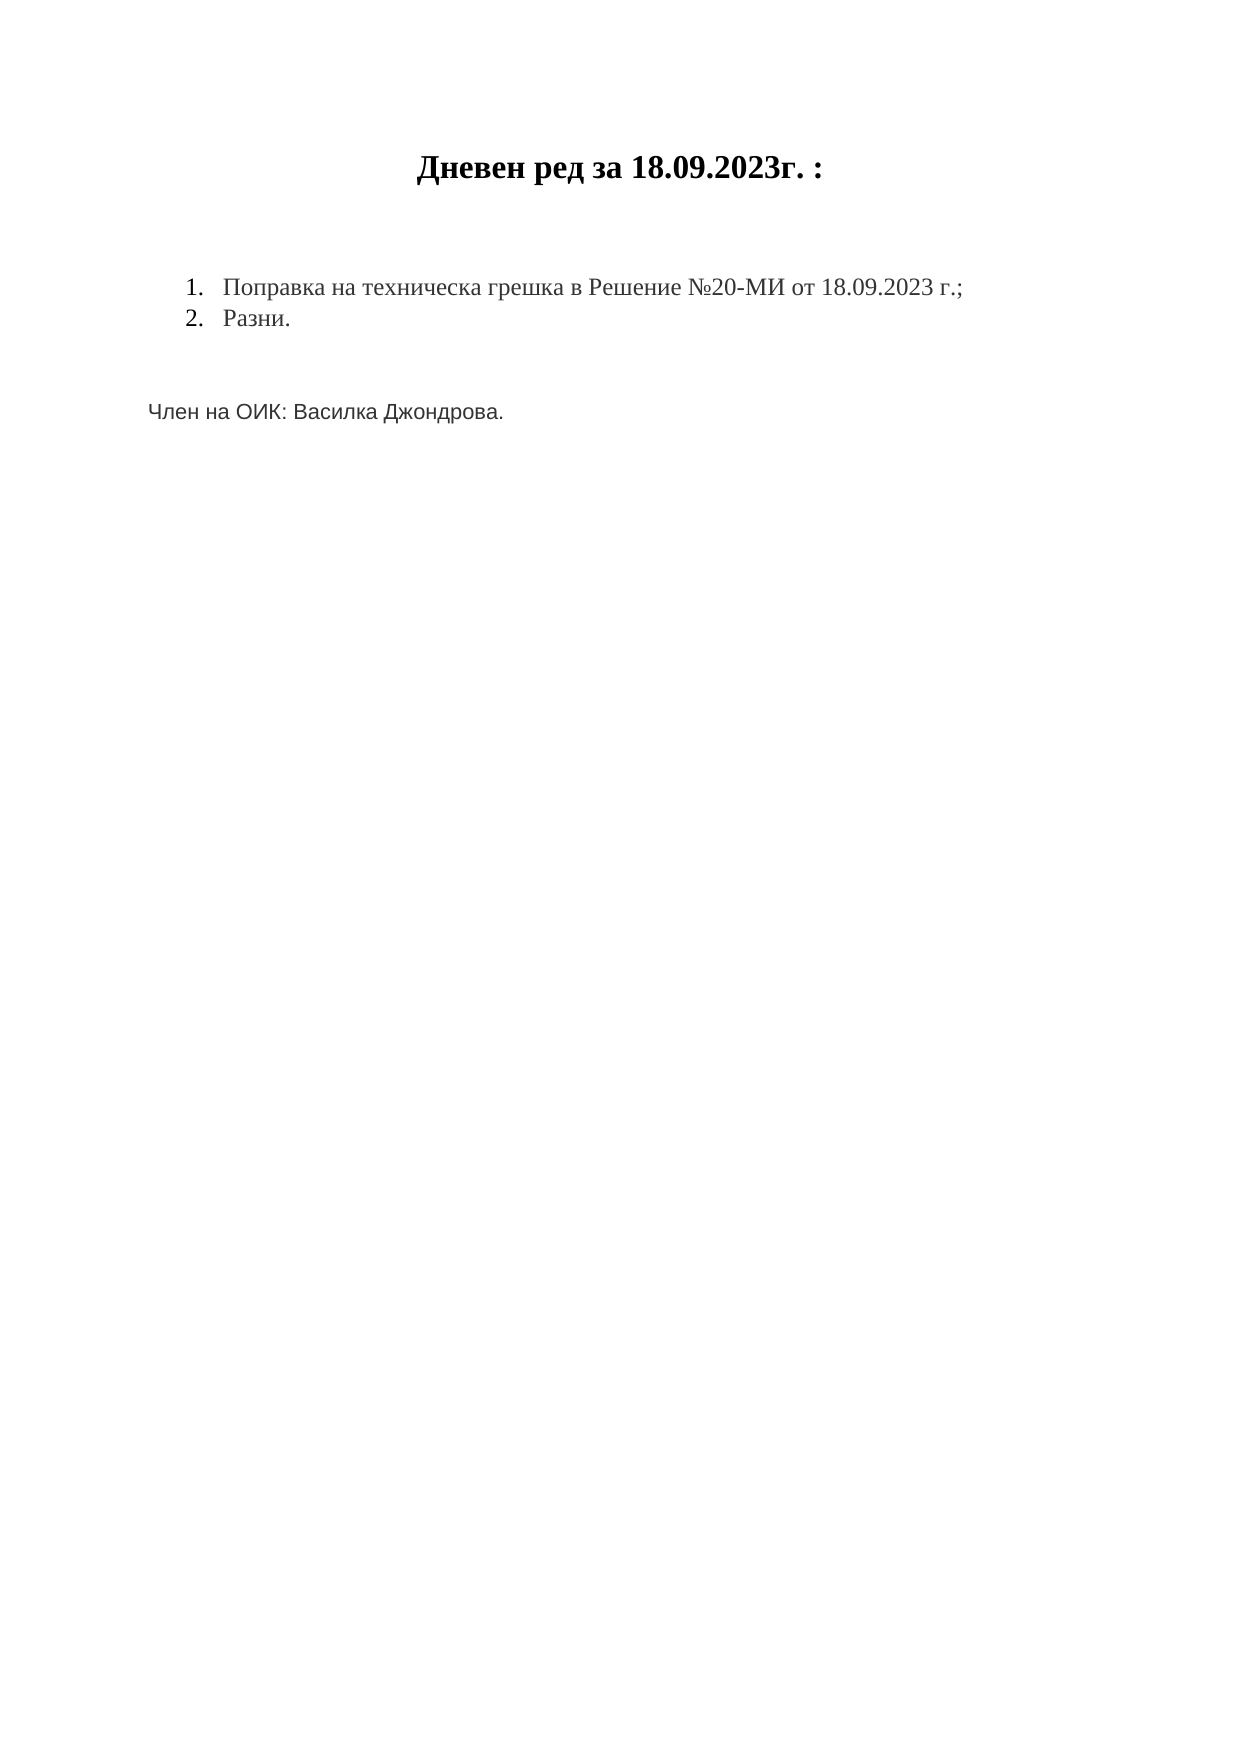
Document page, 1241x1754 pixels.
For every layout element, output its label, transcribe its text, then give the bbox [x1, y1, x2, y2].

list Поправка на техническа грешка в Решение №20-МИ от 18.09.2023 г.; [185, 272, 1093, 301]
list Разни. [185, 303, 1093, 332]
text Член на ОИК: Василка Джондрова. [148, 399, 1093, 424]
text Дневен ред за 18.09.2023г. : [148, 148, 1093, 186]
